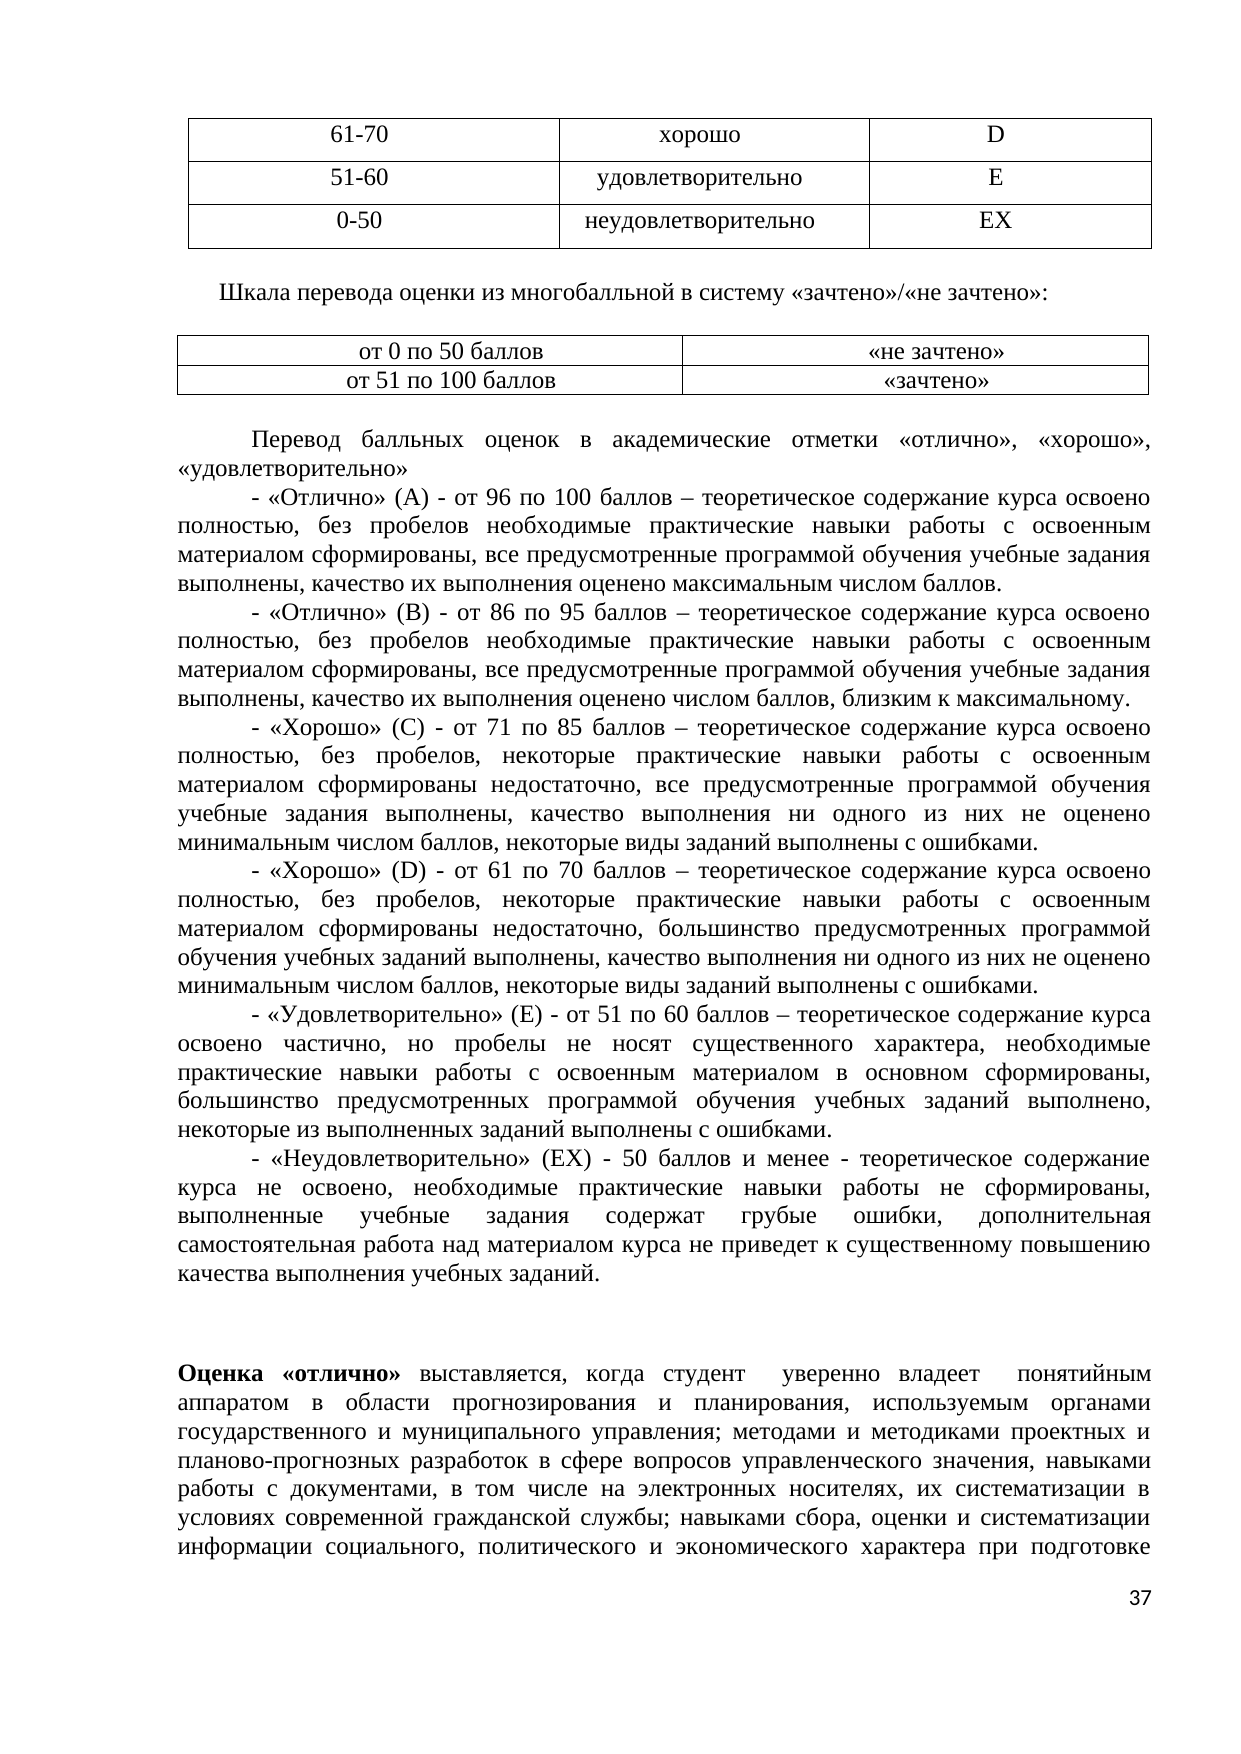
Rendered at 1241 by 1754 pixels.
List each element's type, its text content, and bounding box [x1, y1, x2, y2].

table_cell 51-60 [189, 162, 559, 204]
text - «Хорошо» (C) - от 71 по 85 баллов – теоретическое содержание курса освоено полностью, без пробелов, некоторые практические навыки работы с освоенным материалом сформированы недостаточно, все предусмотренные программой обучения учебные задания выполнены, качество выполнения ни одного из них не оценено минимальным числом баллов, некоторые виды заданий выполнены с ошибками. [177, 712, 1152, 855]
table_cell хорошо [560, 119, 869, 161]
text - «Неудовлетворительно» (ЕX) - 50 баллов и менее - теоретическое содержание курса не освоено, необходимые практические навыки работы не сформированы, выполненные учебные задания содержат грубые ошибки, дополнительная самостоятельная работа над материалом курса не приведет к существенному повышению качества выполнения учебных заданий. [177, 1143, 1152, 1287]
table_cell неудовлетворительно [560, 205, 869, 247]
table_cell 61-70 [189, 119, 559, 161]
table_cell D [870, 119, 1151, 161]
table_header от 0 по 50 баллов [178, 336, 682, 364]
text - «Удовлетворительно» (E) - от 51 по 60 баллов – теоретическое содержание курса освоено частично, но пробелы не носят существенного характера, необходимые практические навыки работы с освоенным материалом в основном сформированы, большинство предусмотренных программой обучения учебных заданий выполнено, некоторые из выполненных заданий выполнены с ошибками. [177, 999, 1152, 1143]
table_cell от 51 по 100 баллов [178, 366, 682, 394]
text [177, 1358, 1152, 1560]
table_cell Е [870, 162, 1151, 204]
text Перевод балльных оценок в академические отметки «отлично», «хорошо», «удовлетворительно» [177, 424, 1152, 482]
table_cell «зачтено» [683, 366, 1148, 394]
table_header «не зачтено» [683, 336, 1148, 364]
text Шкала перевода оценки из многобалльной в систему «зачтено»/«не зачтено»: [177, 277, 1152, 306]
table_cell 0-50 [189, 205, 559, 247]
text - «Отлично» (В) - от 86 по 95 баллов – теоретическое содержание курса освоено полностью, без пробелов необходимые практические навыки работы с освоенным материалом сформированы, все предусмотренные программой обучения учебные задания выполнены, качество их выполнения оценено числом баллов, близким к максимальному. [177, 597, 1152, 712]
table_cell удовлетворительно [560, 162, 869, 204]
table_cell ЕХ [870, 205, 1151, 247]
text - «Отлично» (A) - от 96 по 100 баллов – теоретическое содержание курса освоено полностью, без пробелов необходимые практические навыки работы с освоенным материалом сформированы, все предусмотренные программой обучения учебные задания выполнены, качество их выполнения оценено максимальным числом баллов. [177, 482, 1152, 597]
text - «Хорошо» (D) - от 61 по 70 баллов – теоретическое содержание курса освоено полностью, без пробелов, некоторые практические навыки работы с освоенным материалом сформированы недостаточно, большинство предусмотренных программой обучения учебных заданий выполнены, качество выполнения ни одного из них не оценено минимальным числом баллов, некоторые виды заданий выполнены с ошибками. [177, 855, 1152, 999]
